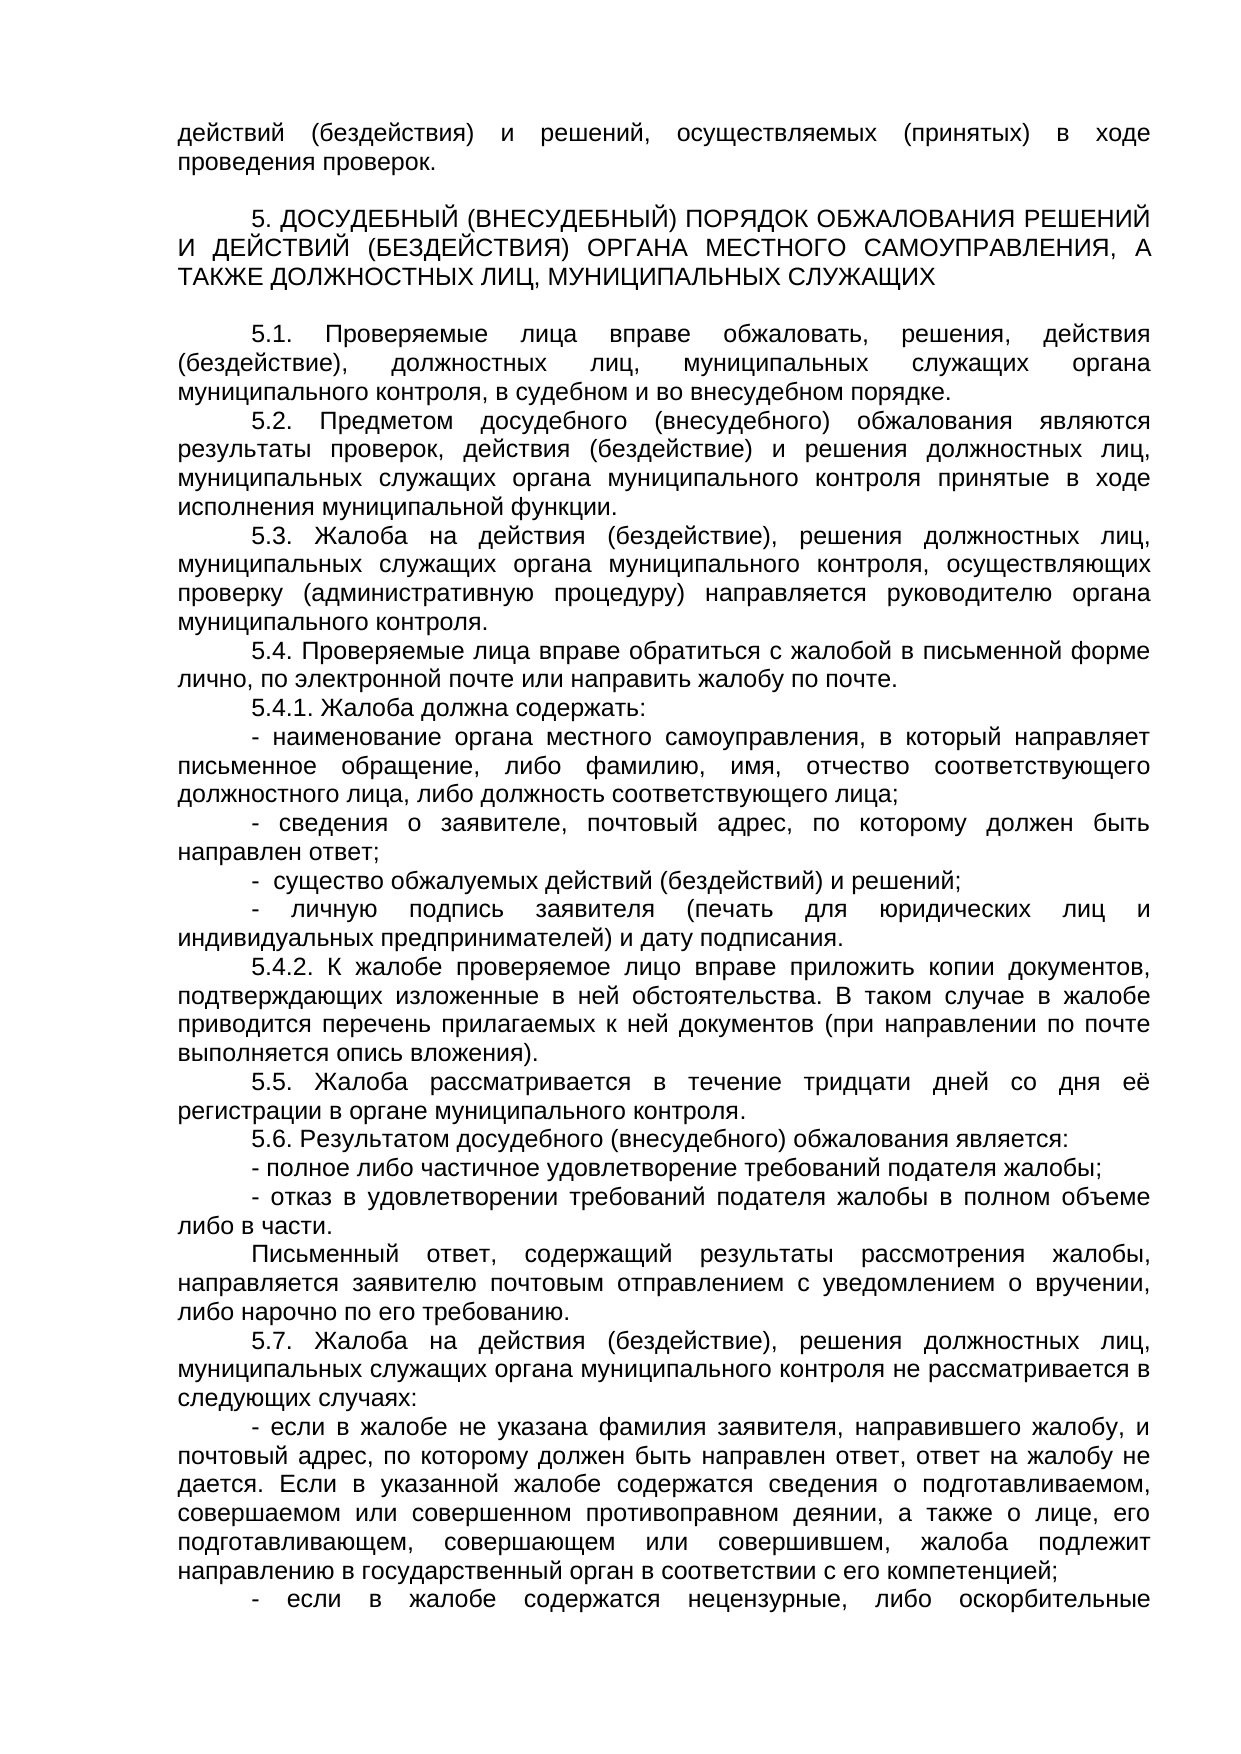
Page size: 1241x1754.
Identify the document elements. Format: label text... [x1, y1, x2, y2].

text 5.6. Результатом досудебного (внесудебного) обжалования является: [177, 1124, 1152, 1153]
text - полное либо частичное удовлетворение требований подателя жалобы; [177, 1153, 1152, 1182]
text 5.4.1. Жалоба должна содержать: [177, 693, 1152, 722]
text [177, 1584, 1152, 1613]
text 5.3. Жалоба на действия (бездействие), решения должностных лиц, муниципальных служащих органа муниципального контроля, осуществляющих проверку (административную процедуру) направляется руководителю органа муниципального контроля. [177, 521, 1152, 636]
text 5.4. Проверяемые лица вправе обратиться с жалобой в письменной форме лично, по электронной почте или направить жалобу по почте. [177, 636, 1152, 693]
text Письменный ответ, содержащий результаты рассмотрения жалобы, направляется заявителю почтовым отправлением с уведомлением о вручении, либо нарочно по его требованию. [177, 1239, 1152, 1326]
text 5.1. Проверяемые лица вправе обжаловать, решения, действия (бездействие), должностных лиц, муниципальных служащих органа муниципального контроля, в судебном и во внесудебном порядке. [177, 319, 1152, 406]
text - наименование органа местного самоуправления, в который направляет письменное обращение, либо фамилию, имя, отчество соответствующего должностного лица, либо должность соответствующего лица; [177, 722, 1152, 808]
text - сведения о заявителе, почтовый адрес, по которому должен быть направлен ответ; [177, 808, 1152, 866]
text - отказ в удовлетворении требований подателя жалобы в полном объеме либо в части. [177, 1182, 1152, 1239]
text 5.4.2. К жалобе проверяемое лицо вправе приложить копии документов, подтверждающих изложенные в ней обстоятельства. В таком случае в жалобе приводится перечень прилагаемых к ней документов (при направлении по почте выполняется опись вложения). [177, 952, 1152, 1067]
text 5.5. Жалоба рассматривается в течение тридцати дней со дня её регистрации в органе муниципального контроля. [177, 1067, 1152, 1124]
text 5.7. Жалоба на действия (бездействие), решения должностных лиц, муниципальных служащих органа муниципального контроля не рассматривается в следующих случаях: [177, 1326, 1152, 1412]
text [177, 118, 1152, 176]
text - существо обжалуемых действий (бездействий) и решений; [177, 866, 1152, 894]
text - личную подпись заявителя (печать для юридических лиц и индивидуальных предпринимателей) и дату подписания. [177, 894, 1152, 952]
text - если в жалобе не указана фамилия заявителя, направившего жалобу, и почтовый адрес, по которому должен быть направлен ответ, ответ на жалобу не дается. Если в указанной жалобе содержатся сведения о подготавливаемом, совершаемом или совершенном противоправном деянии, а также о лице, его подготавливающем, совершающем или совершившем, жалоба подлежит направлению в государственный орган в соответствии с его компетенцией; [177, 1412, 1152, 1584]
text 5.2. Предметом досудебного (внесудебного) обжалования являются результаты проверок, действия (бездействие) и решения должностных лиц, муниципальных служащих органа муниципального контроля принятые в ходе исполнения муниципальной функции. [177, 406, 1152, 521]
text 5. Досудебный (внесудебный) порядок обжалования решений и действий (бездействия) органа местного самоуправления, А ТАКЖЕ ДОЛЖНОСТНЫХ ЛИЦ, МУНИЦИПАЛЬНЫХ СЛУЖАЩИХ [177, 204, 1152, 291]
